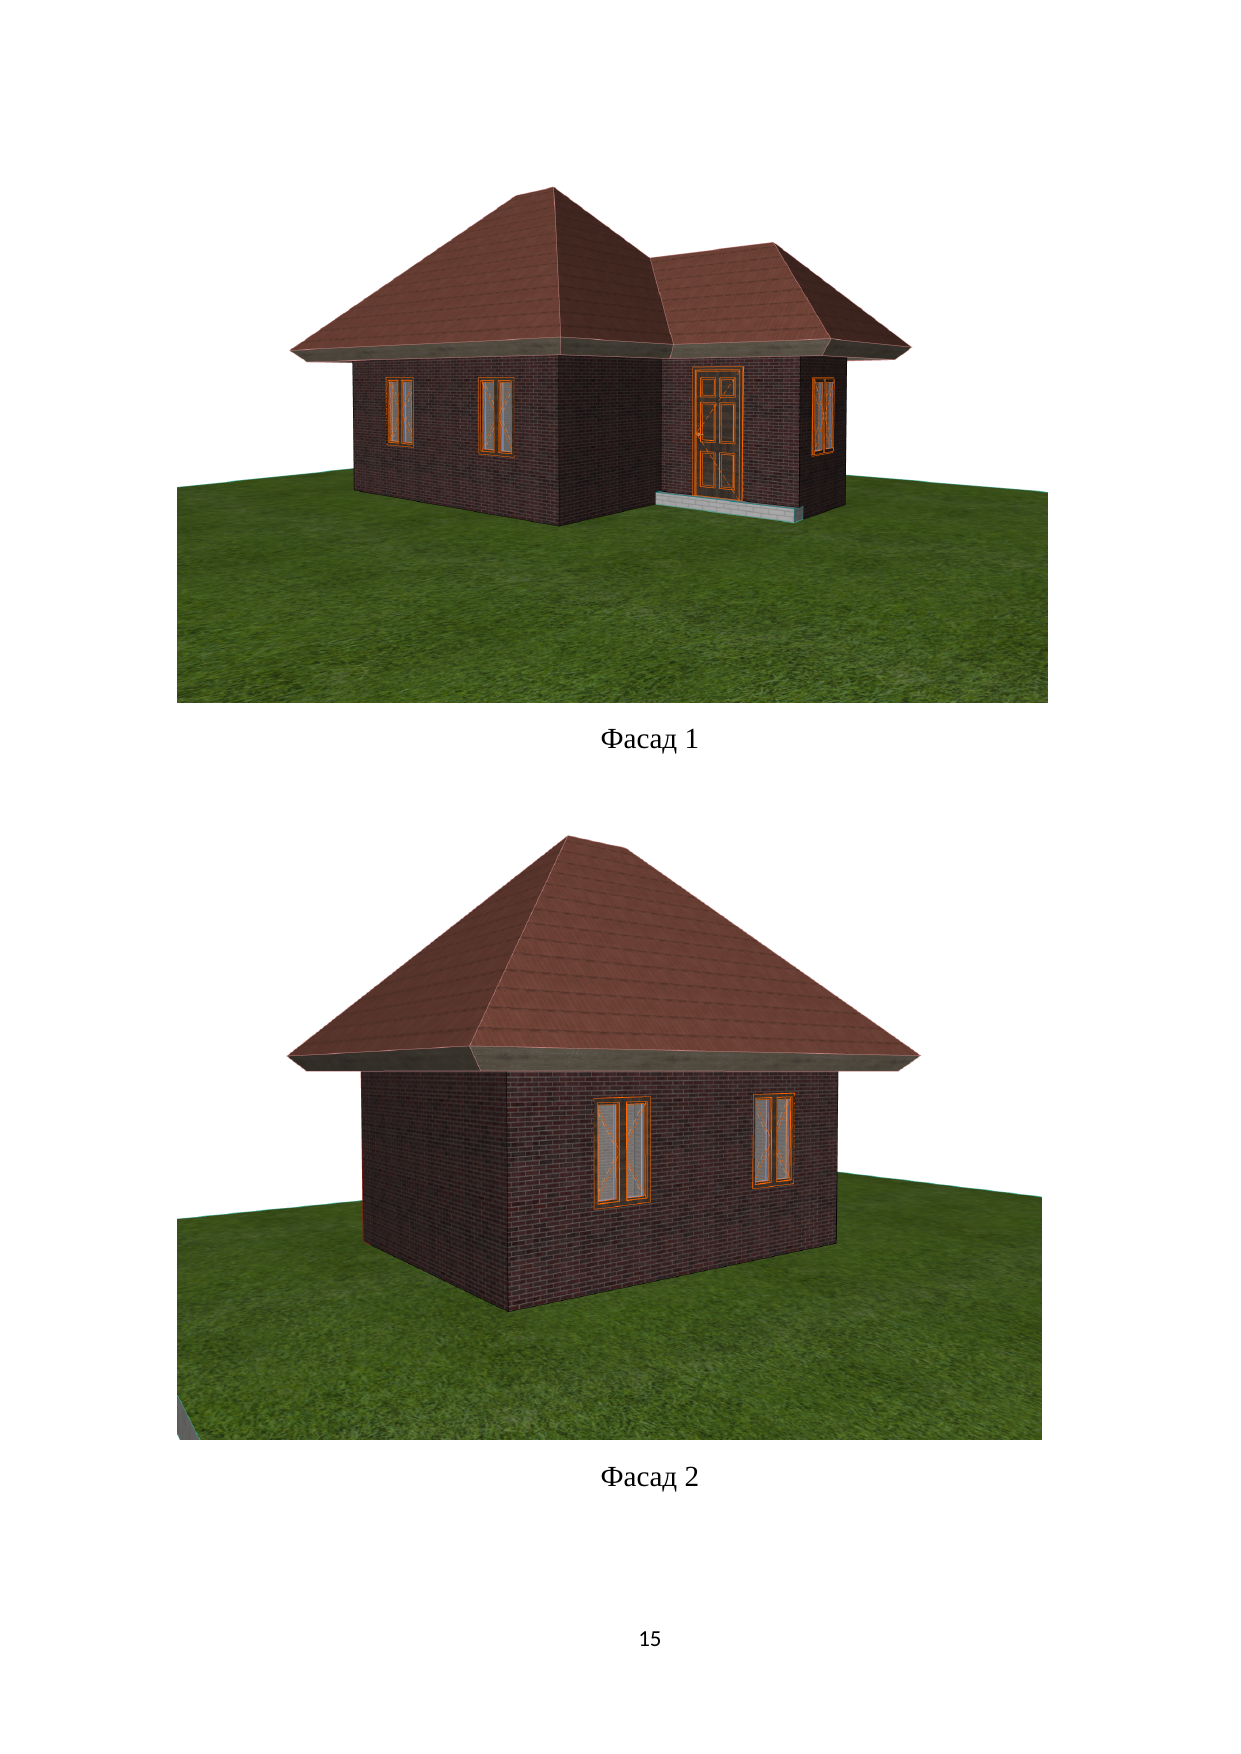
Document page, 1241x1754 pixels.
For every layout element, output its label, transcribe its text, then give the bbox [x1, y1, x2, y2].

text Фасад 2 [177, 1459, 1122, 1492]
picture [177, 774, 1042, 1440]
text Фасад 1 [177, 721, 1122, 755]
picture [177, 118, 1048, 703]
